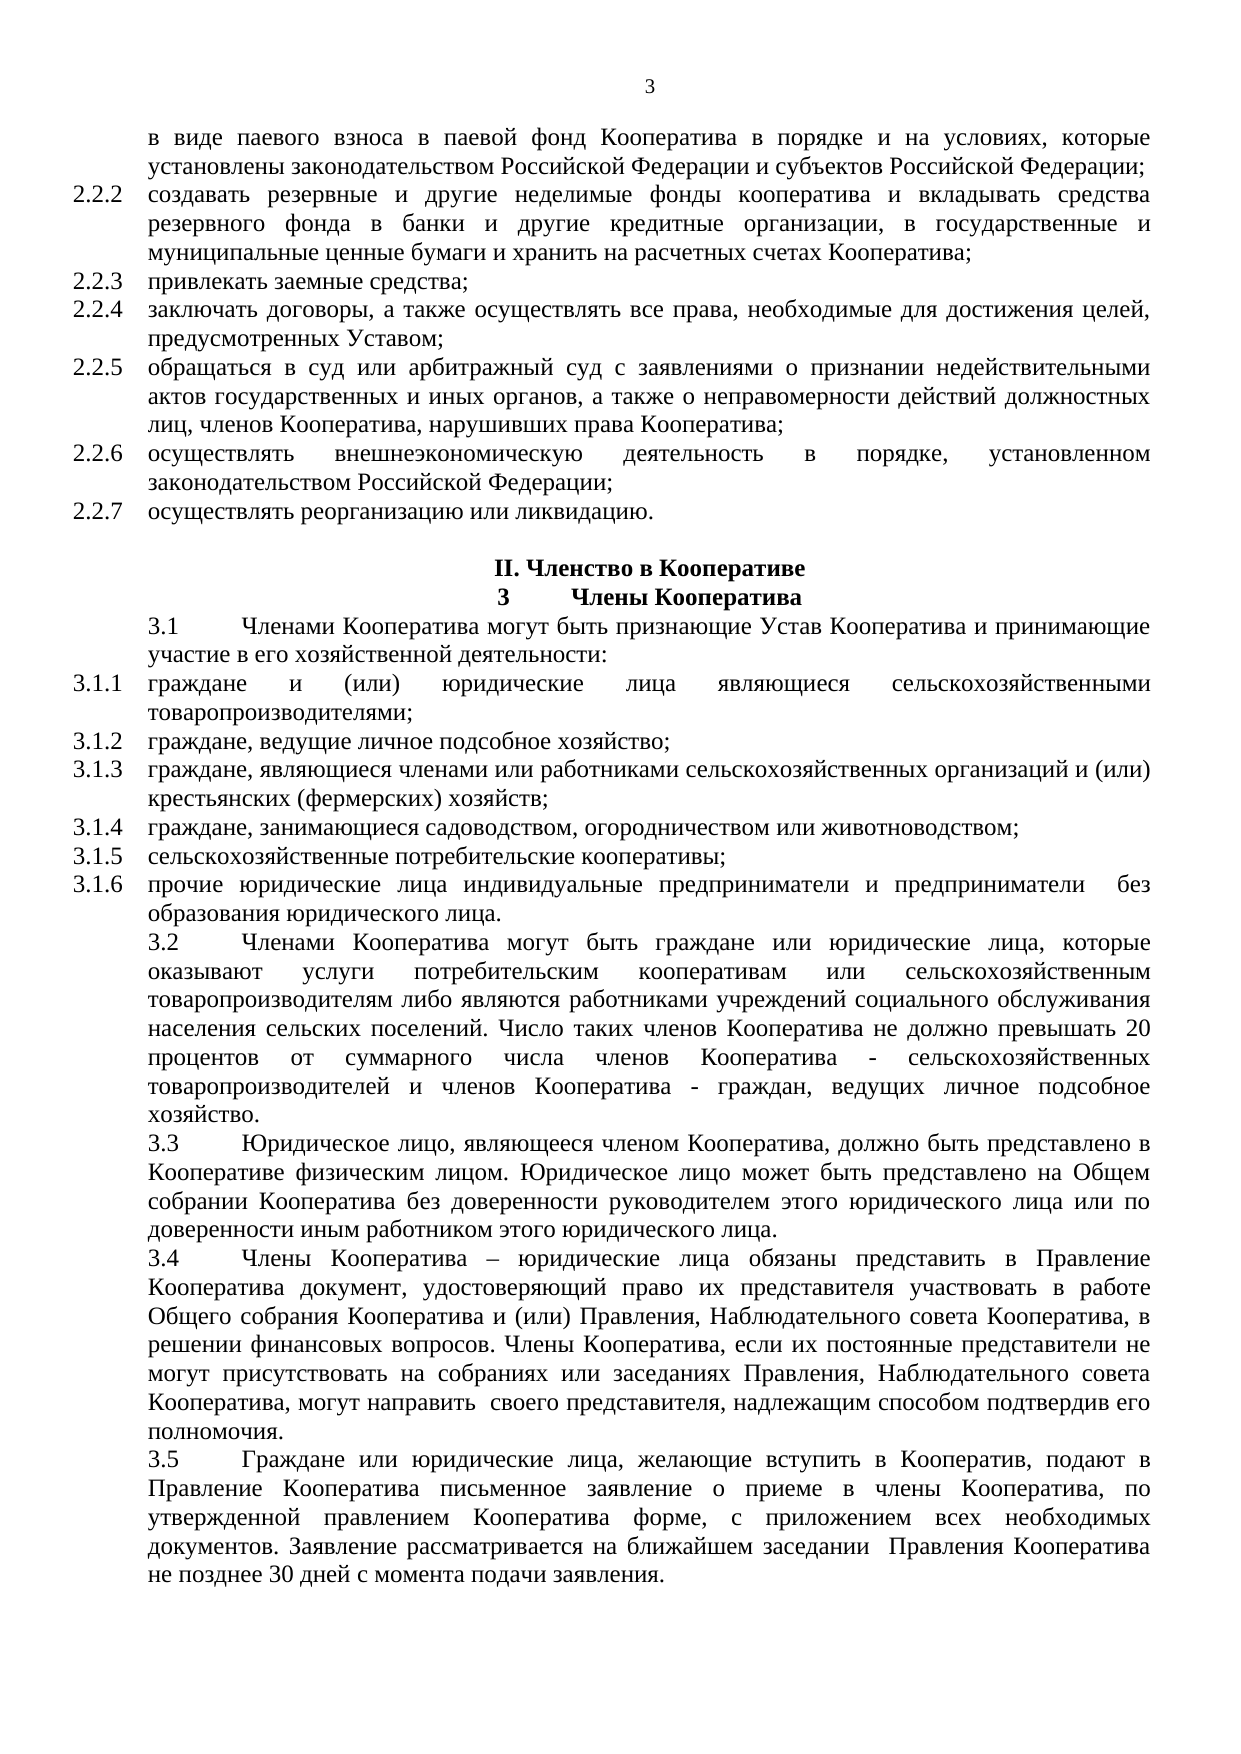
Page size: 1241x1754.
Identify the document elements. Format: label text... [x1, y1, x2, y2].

list Членами Кооператива могут быть граждане или юридические лица, которые оказывают услуги потребительским кооперативам или сельскохозяйственным товаропроизводителям либо являются работниками учреждений социального обслуживания населения сельских поселений. Число таких членов Кооператива не должно превышать 20 процентов от суммарного числа членов Кооператива - сельскохозяйственных товаропроизводителей и членов Кооператива - граждан, ведущих личное подсобное хозяйство. [148, 927, 1152, 1128]
list прочие юридические лица индивидуальные предприниматели и предприниматели без образования юридического лица. [73, 869, 1152, 927]
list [73, 122, 1152, 179]
list сельскохозяйственные потребительские кооперативы; [73, 841, 1152, 869]
list обращаться в суд или арбитражный суд с заявлениями о признании недействительными актов государственных и иных органов, а также о неправомерности действий должностных лиц, членов Кооператива, нарушивших права Кооператива; [73, 352, 1152, 438]
list граждане, ведущие личное подсобное хозяйство; [73, 726, 1152, 754]
list Граждане или юридические лица, желающие вступить в Кооператив, подают в Правление Кооператива письменное заявление о приеме в члены Кооператива, по утвержденной правлением Кооператива форме, с приложением всех необходимых документов. Заявление рассматривается на ближайшем заседании Правления Кооператива не позднее 30 дней с момента подачи заявления. [148, 1444, 1152, 1588]
list привлекать заемные средства; [73, 266, 1152, 294]
list граждане, занимающиеся садоводством, огородничеством или животноводством; [73, 812, 1152, 841]
list Членами Кооператива могут быть признающие Устав Кооператива и принимающие участие в его хозяйственной деятельности: [148, 611, 1152, 668]
list осуществлять реорганизацию или ликвидацию. [73, 496, 1152, 524]
text II. Членство в Кооперативе [148, 553, 1152, 582]
list Члены Кооператива – юридические лица обязаны представить в Правление Кооператива документ, удостоверяющий право их представителя участвовать в работе Общего собрания Кооператива и (или) Правления, Наблюдательного совета Кооператива, в решении финансовых вопросов. Члены Кооператива, если их постоянные представители не могут присутствовать на собраниях или заседаниях Правления, Наблюдательного совета Кооператива, могут направить своего представителя, надлежащим способом подтвердив его полномочия. [148, 1243, 1152, 1444]
list создавать резервные и другие неделимые фонды кооператива и вкладывать средства резервного фонда в банки и другие кредитные организации, в государственные и муниципальные ценные бумаги и хранить на расчетных счетах Кооператива; [73, 179, 1152, 266]
list граждане, являющиеся членами или работниками сельскохозяйственных организаций и (или) крестьянских (фермерских) хозяйств; [73, 754, 1152, 812]
list заключать договоры, а также осуществлять все права, необходимые для достижения целей, предусмотренных Уставом; [73, 294, 1152, 352]
list граждане и (или) юридические лица являющиеся сельскохозяйственными товаропроизводителями; [73, 668, 1152, 726]
list осуществлять внешнеэкономическую деятельность в порядке, установленном законодательством Российской Федерации; [73, 438, 1152, 496]
list Юридическое лицо, являющееся членом Кооператива, должно быть представлено в Кооперативе физическим лицом. Юридическое лицо может быть представлено на Общем собрании Кооператива без доверенности руководителем этого юридического лица или по доверенности иным работником этого юридического лица. [148, 1128, 1152, 1243]
list Члены Кооператива [148, 582, 1152, 611]
